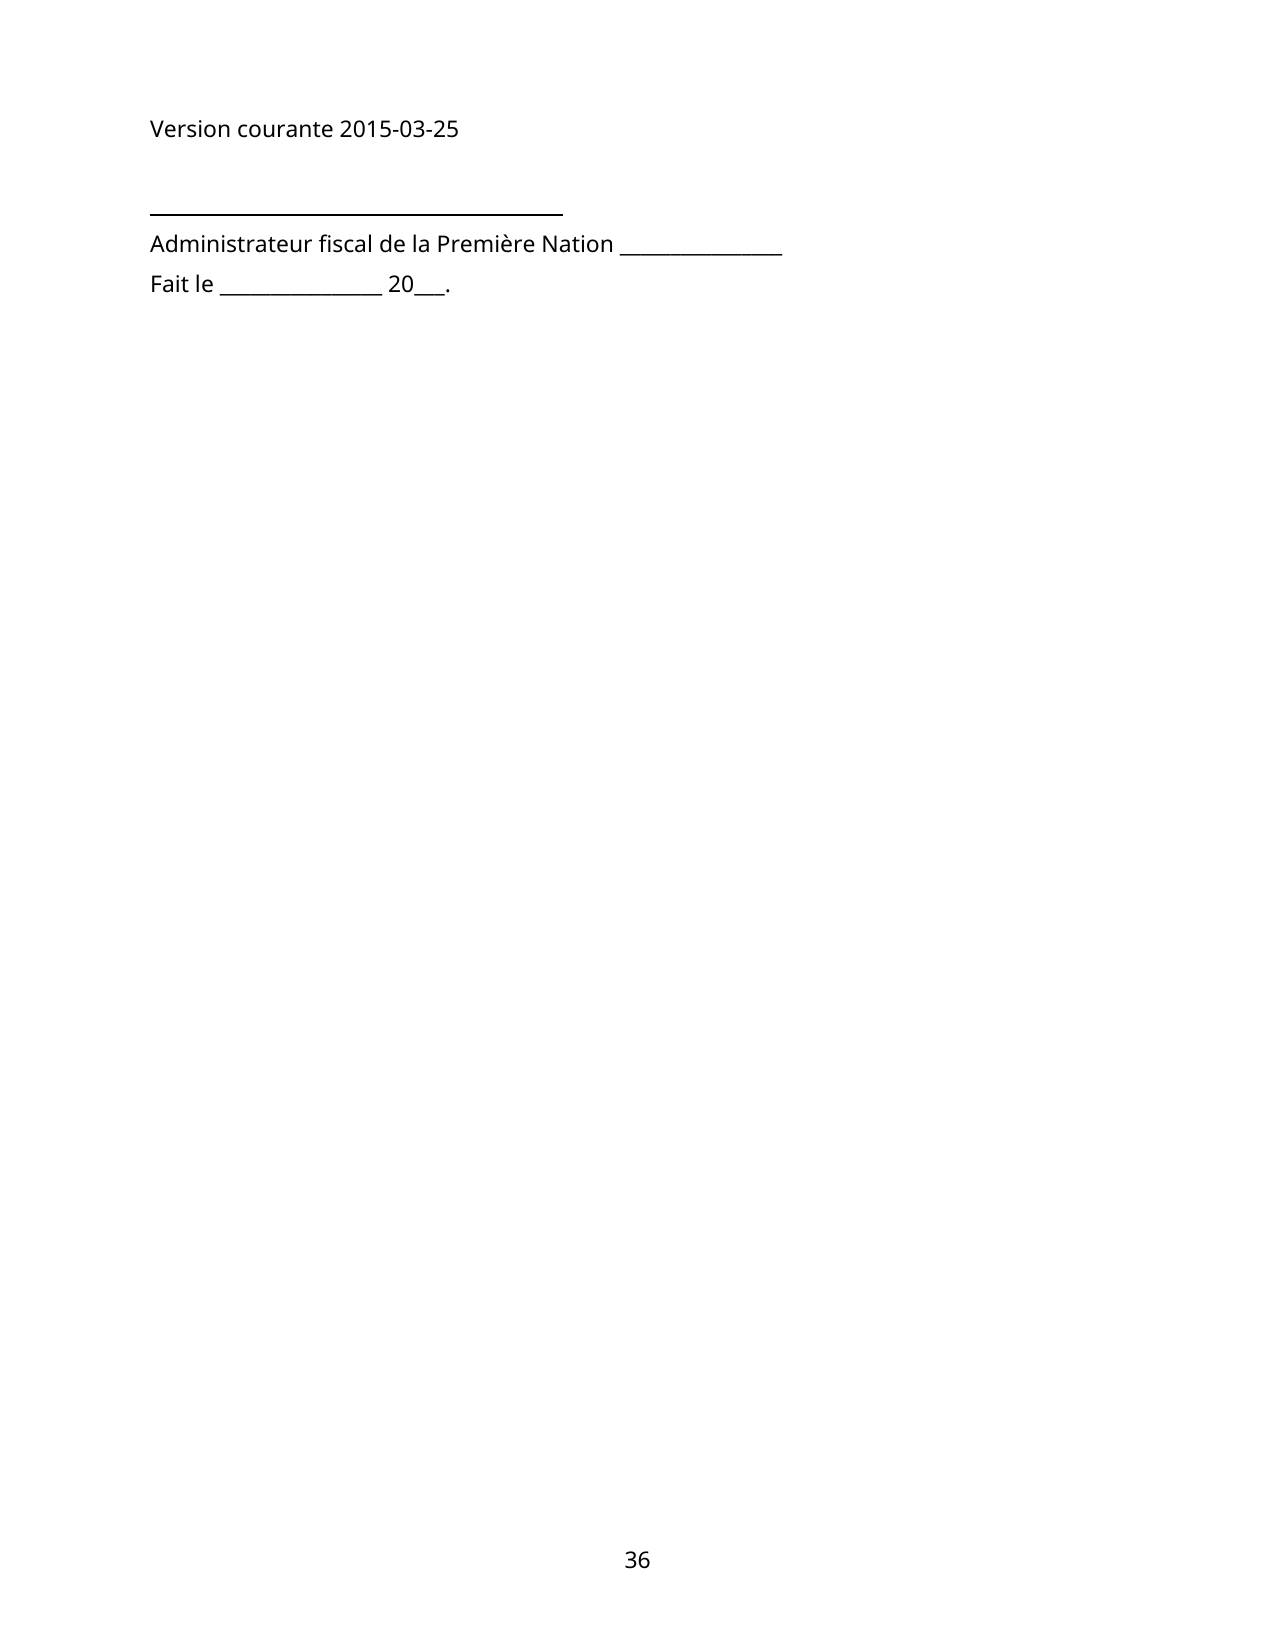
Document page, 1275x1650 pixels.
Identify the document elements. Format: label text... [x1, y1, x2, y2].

text Administrateur fiscal de la Première Nation ________________ [150, 228, 1125, 259]
text Fait le ________________ 20___. [150, 268, 1125, 299]
